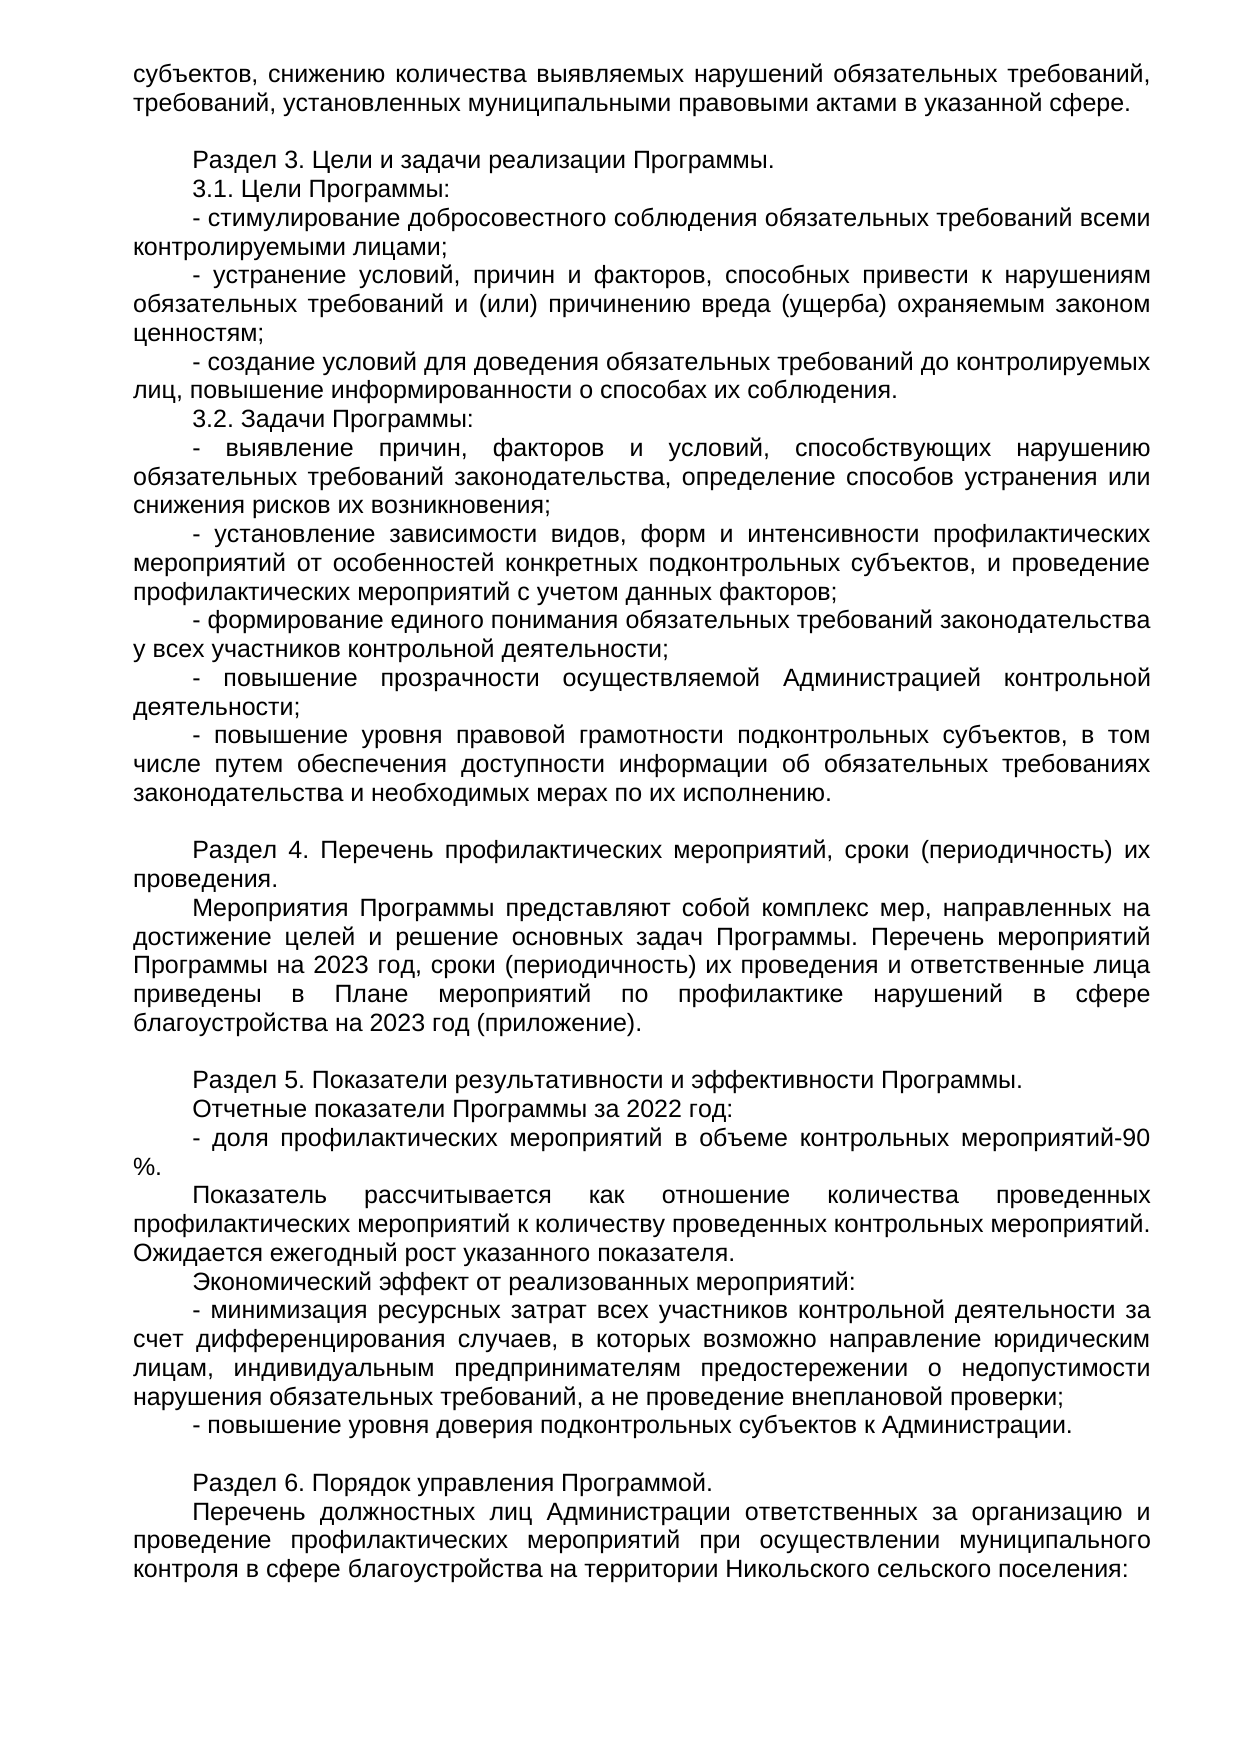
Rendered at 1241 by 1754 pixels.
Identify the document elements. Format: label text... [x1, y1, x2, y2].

text - установление зависимости видов, форм и интенсивности профилактических мероприятий от особенностей конкретных подконтрольных субъектов, и проведение профилактических мероприятий с учетом данных факторов; [133, 519, 1152, 605]
text - стимулирование добросовестного соблюдения обязательных требований всеми контролируемыми лицами; [133, 203, 1152, 260]
text - повышение уровня правовой грамотности подконтрольных субъектов, в том числе путем обеспечения доступности информации об обязательных требованиях законодательства и необходимых мерах по их исполнению. [133, 720, 1152, 807]
text Отчетные показатели Программы за 2022 год: [133, 1094, 1152, 1123]
text Раздел 5. Показатели результативности и эффективности Программы. [133, 1065, 1152, 1094]
text - доля профилактических мероприятий в объеме контрольных мероприятий-90 %. [133, 1123, 1152, 1180]
text 3.2. Задачи Программы: [133, 404, 1152, 433]
text Раздел 4. Перечень профилактических мероприятий, сроки (периодичность) их проведения. [133, 835, 1152, 893]
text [133, 59, 1152, 117]
text 3.1. Цели Программы: [133, 174, 1152, 203]
text Экономический эффект от реализованных мероприятий: [133, 1267, 1152, 1295]
text - устранение условий, причин и факторов, способных привести к нарушениям обязательных требований и (или) причинению вреда (ущерба) охраняемым законом ценностям; [133, 260, 1152, 347]
text Раздел 3. Цели и задачи реализации Программы. [133, 145, 1152, 174]
text Перечень должностных лиц Администрации ответственных за организацию и проведение профилактических мероприятий при осуществлении муниципального контроля в сфере благоустройства на территории Никольского сельского поселения: [133, 1497, 1152, 1583]
text - повышение прозрачности осуществляемой Администрацией контрольной деятельности; [133, 663, 1152, 720]
text Раздел 6. Порядок управления Программой. [133, 1468, 1152, 1497]
text Показатель рассчитывается как отношение количества проведенных профилактических мероприятий к количеству проведенных контрольных мероприятий. Ожидается ежегодный рост указанного показателя. [133, 1180, 1152, 1267]
text - минимизация ресурсных затрат всех участников контрольной деятельности за счет дифференцирования случаев, в которых возможно направление юридическим лицам, индивидуальным предпринимателям предостережении о недопустимости нарушения обязательных требований, а не проведение внеплановой проверки; [133, 1295, 1152, 1410]
text Мероприятия Программы представляют собой комплекс мер, направленных на достижение целей и решение основных задач Программы. Перечень мероприятий Программы на 2023 год, сроки (периодичность) их проведения и ответственные лица приведены в Плане мероприятий по профилактике нарушений в сфере благоустройства на 2023 год (приложение). [133, 893, 1152, 1037]
text - выявление причин, факторов и условий, способствующих нарушению обязательных требований законодательства, определение способов устранения или снижения рисков их возникновения; [133, 433, 1152, 519]
text - повышение уровня доверия подконтрольных субъектов к Администрации. [133, 1410, 1152, 1439]
text - формирование единого понимания обязательных требований законодательства у всех участников контрольной деятельности; [133, 605, 1152, 663]
text - создание условий для доведения обязательных требований до контролируемых лиц, повышение информированности о способах их соблюдения. [133, 347, 1152, 404]
